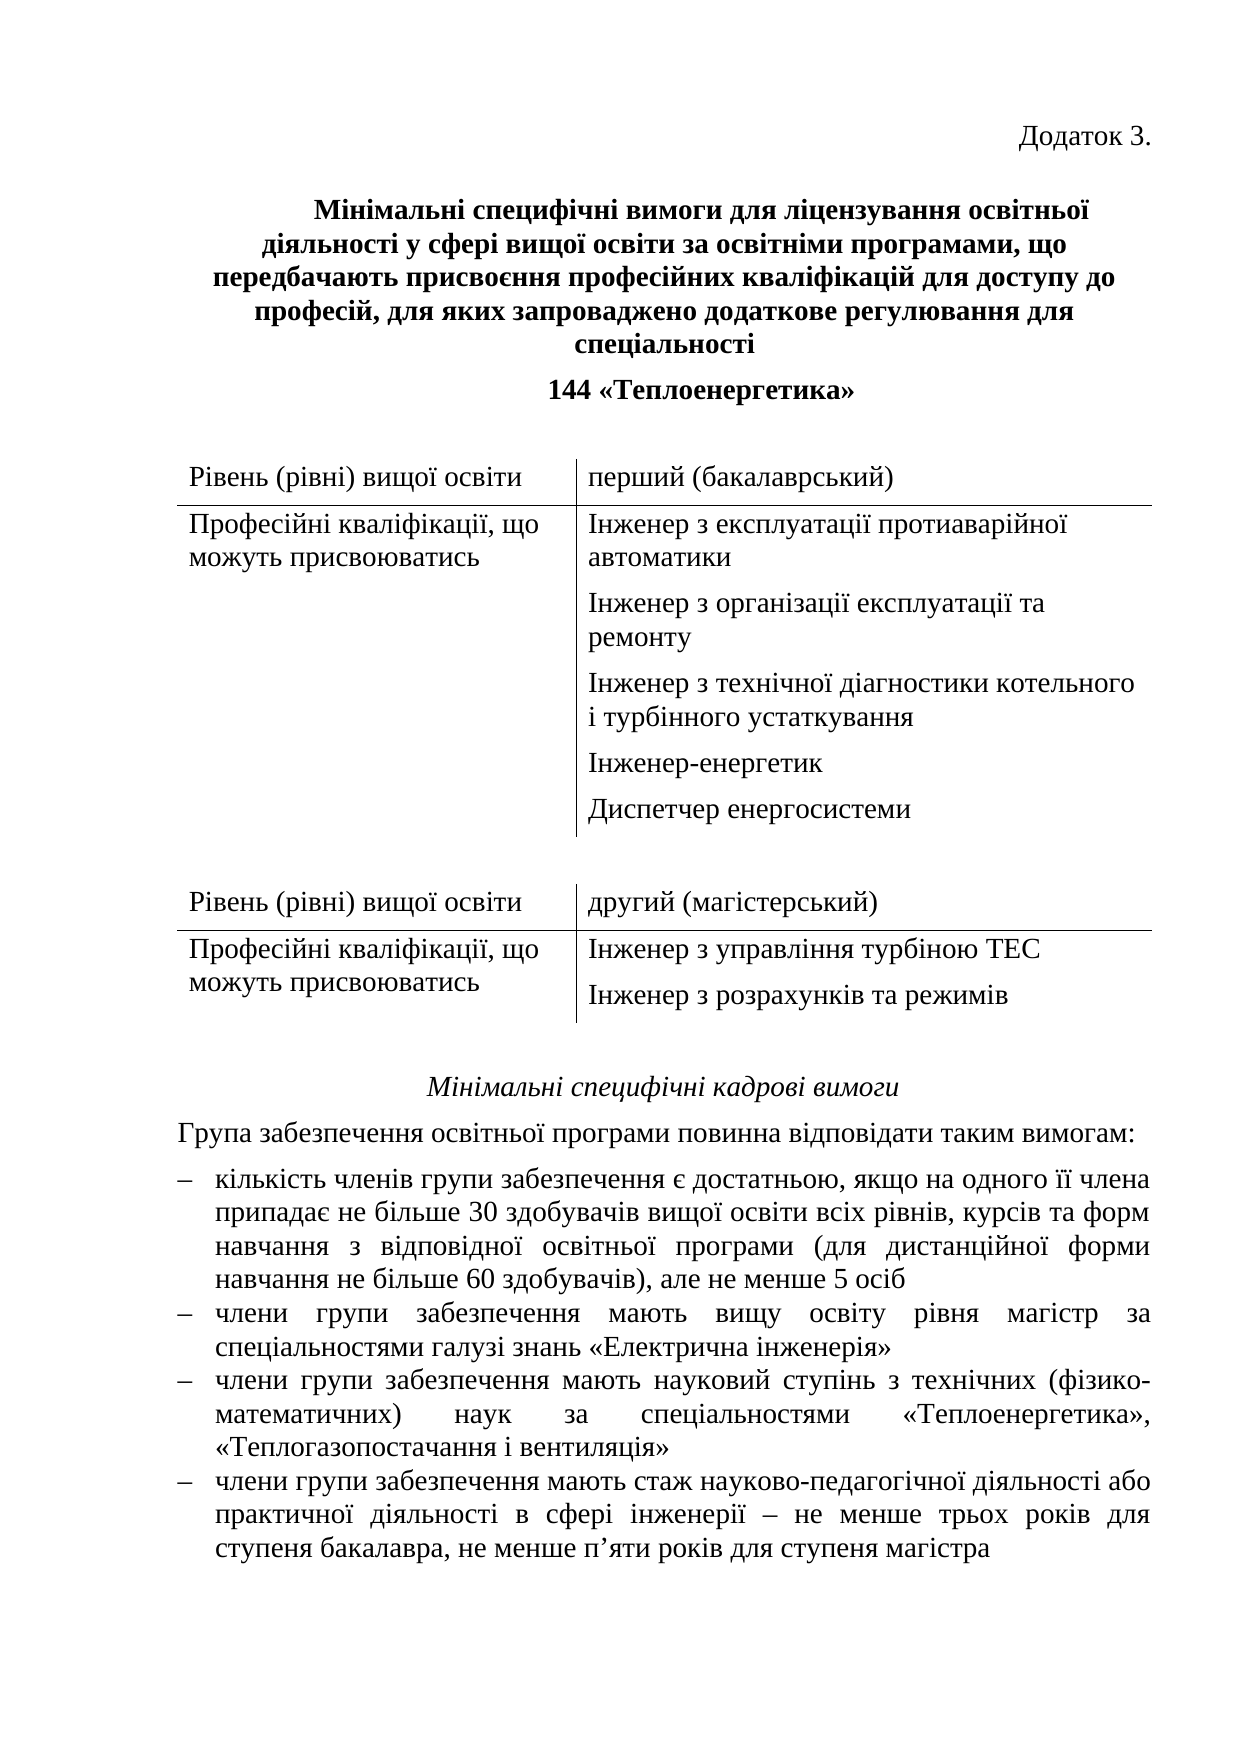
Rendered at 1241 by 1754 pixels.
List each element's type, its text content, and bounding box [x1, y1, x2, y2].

text Додаток 3. [177, 118, 1152, 180]
table_cell Професійні кваліфікації, що можуть присвоюватись [177, 931, 576, 1023]
list кількість членів групи забезпечення є достатньою, якщо на одного її члена припадає не більше 30 здобувачів вищої освіти всіх рівнів, курсів та форм навчання з відповідної освітньої програми (для дистанційної форми навчання не більше 60 здобувачів), але не менше 5 осіб [177, 1161, 1152, 1295]
list члени групи забезпечення мають стаж науково-педагогічної діяльності або практичної діяльності в сфері інженерії – не менше трьох років для ступеня бакалавра, не менше п’яти років для ступеня магістра [177, 1463, 1152, 1563]
table_cell Інженер з експлуатації протиаварійної автоматики Інженер з організації експлуатації та ремонту Інженер з технічної діагностики котельного і турбінного устаткування Інженер-енергетик Диспетчер енергосистеми [577, 506, 1152, 837]
table_header Рівень (рівні) вищої освіти [177, 884, 576, 930]
text Мінімальні специфічні вимоги для ліцензування освітньої діяльності у сфері вищої освіти за освітніми програмами, що передбачають присвоєння професійних кваліфікацій для доступу до професій, для яких запроваджено додаткове регулювання для спеціальності [177, 192, 1152, 360]
text Група забезпечення освітньої програми повинна відповідати таким вимогам: [177, 1115, 1152, 1148]
table_header Рівень (рівні) вищої освіти [177, 459, 576, 505]
text Мінімальні специфічні кадрові вимоги [177, 1069, 1152, 1102]
table_header перший (бакалаврський) [577, 459, 1152, 505]
table_cell Інженер з управління турбіною ТЕС Інженер з розрахунків та режимів [577, 931, 1152, 1023]
list члени групи забезпечення мають науковий ступінь з технічних (фізико-математичних) наук за спеціальностями «Теплоенергетика», «Теплогазопостачання і вентиляція» [177, 1362, 1152, 1463]
table_header другий (магістерський) [577, 884, 1152, 930]
table_cell Професійні кваліфікації, що можуть присвоюватись [177, 506, 576, 837]
list члени групи забезпечення мають вищу освіту рівня магістр за спеціальностями галузі знань «Електрична інженерія» [177, 1295, 1152, 1362]
text 144 «Теплоенергетика» [177, 372, 1152, 406]
